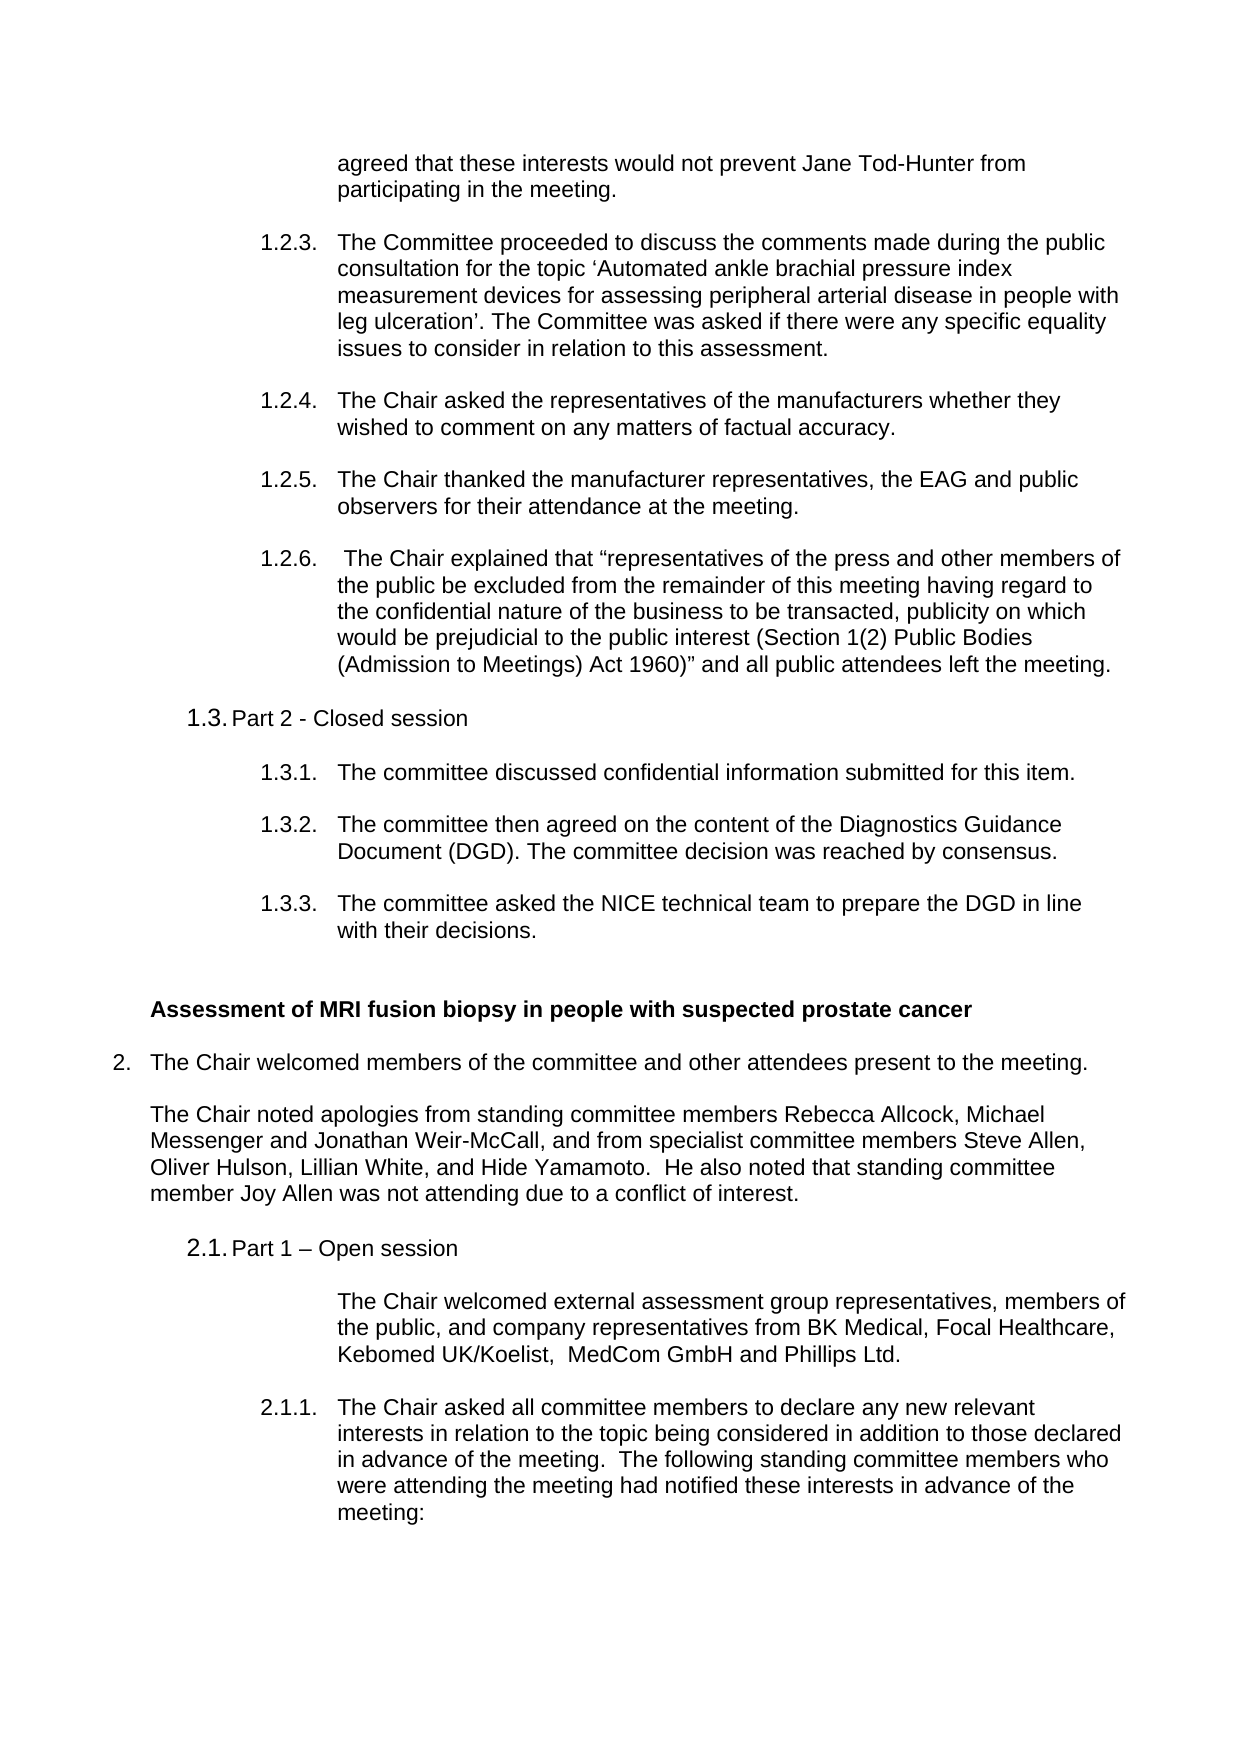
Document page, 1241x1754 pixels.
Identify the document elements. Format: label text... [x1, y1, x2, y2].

list The Chair thanked the manufacturer representatives, the EAG and public observers for their attendance at the meeting. [260, 466, 1128, 519]
list The committee discussed confidential information submitted for this item. [260, 758, 1128, 785]
list Part 2 - Closed session [186, 703, 1128, 732]
subtitle Assessment of MRI fusion biopsy in people with suspected prostate cancer [150, 996, 1128, 1022]
list The committee then agreed on the content of the Diagnostics Guidance Document (DGD). The committee decision was reached by consensus. [260, 811, 1128, 864]
text Part 1 – Open session [186, 1233, 1128, 1262]
list The Chair asked the representatives of the manufacturers whether they wished to comment on any matters of factual accuracy. [260, 387, 1128, 440]
subtitle The Chair welcomed members of the committee and other attendees present to the meeting. [112, 1048, 1128, 1075]
list The Chair noted apologies from standing committee members Rebecca Allcock, Michael Messenger and Jonathan Weir-McCall, and from specialist committee members Steve Allen, Oliver Hulson, Lillian White, and Hide Yamamoto. He also noted that standing committee member Joy Allen was not attending due to a conflict of interest. [150, 1101, 1128, 1207]
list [337, 150, 1128, 203]
list The Chair welcomed external assessment group representatives, members of the public, and company representatives from BK Medical, Focal Healthcare, Kebomed UK/Koelist, MedCom GmbH and Phillips Ltd. [337, 1288, 1128, 1367]
list The committee asked the NICE technical team to prepare the DGD in line with their decisions. [260, 890, 1128, 943]
text The Chair asked all committee members to declare any new relevant interests in relation to the topic being considered in addition to those declared in advance of the meeting. The following standing committee members who were attending the meeting had notified these interests in advance of the meeting: [260, 1393, 1128, 1525]
list The Chair explained that “representatives of the press and other members of the public be excluded from the remainder of this meeting having regard to the confidential nature of the business to be transacted, publicity on which would be prejudicial to the public interest (Section 1(2) Public Bodies (Admission to Meetings) Act 1960)” and all public attendees left the meeting. [260, 545, 1128, 677]
list The Committee proceeded to discuss the comments made during the public consultation for the topic ‘Automated ankle brachial pressure index measurement devices for assessing peripheral arterial disease in people with leg ulceration’. The Committee was asked if there were any specific equality issues to consider in relation to this assessment. [260, 229, 1128, 361]
